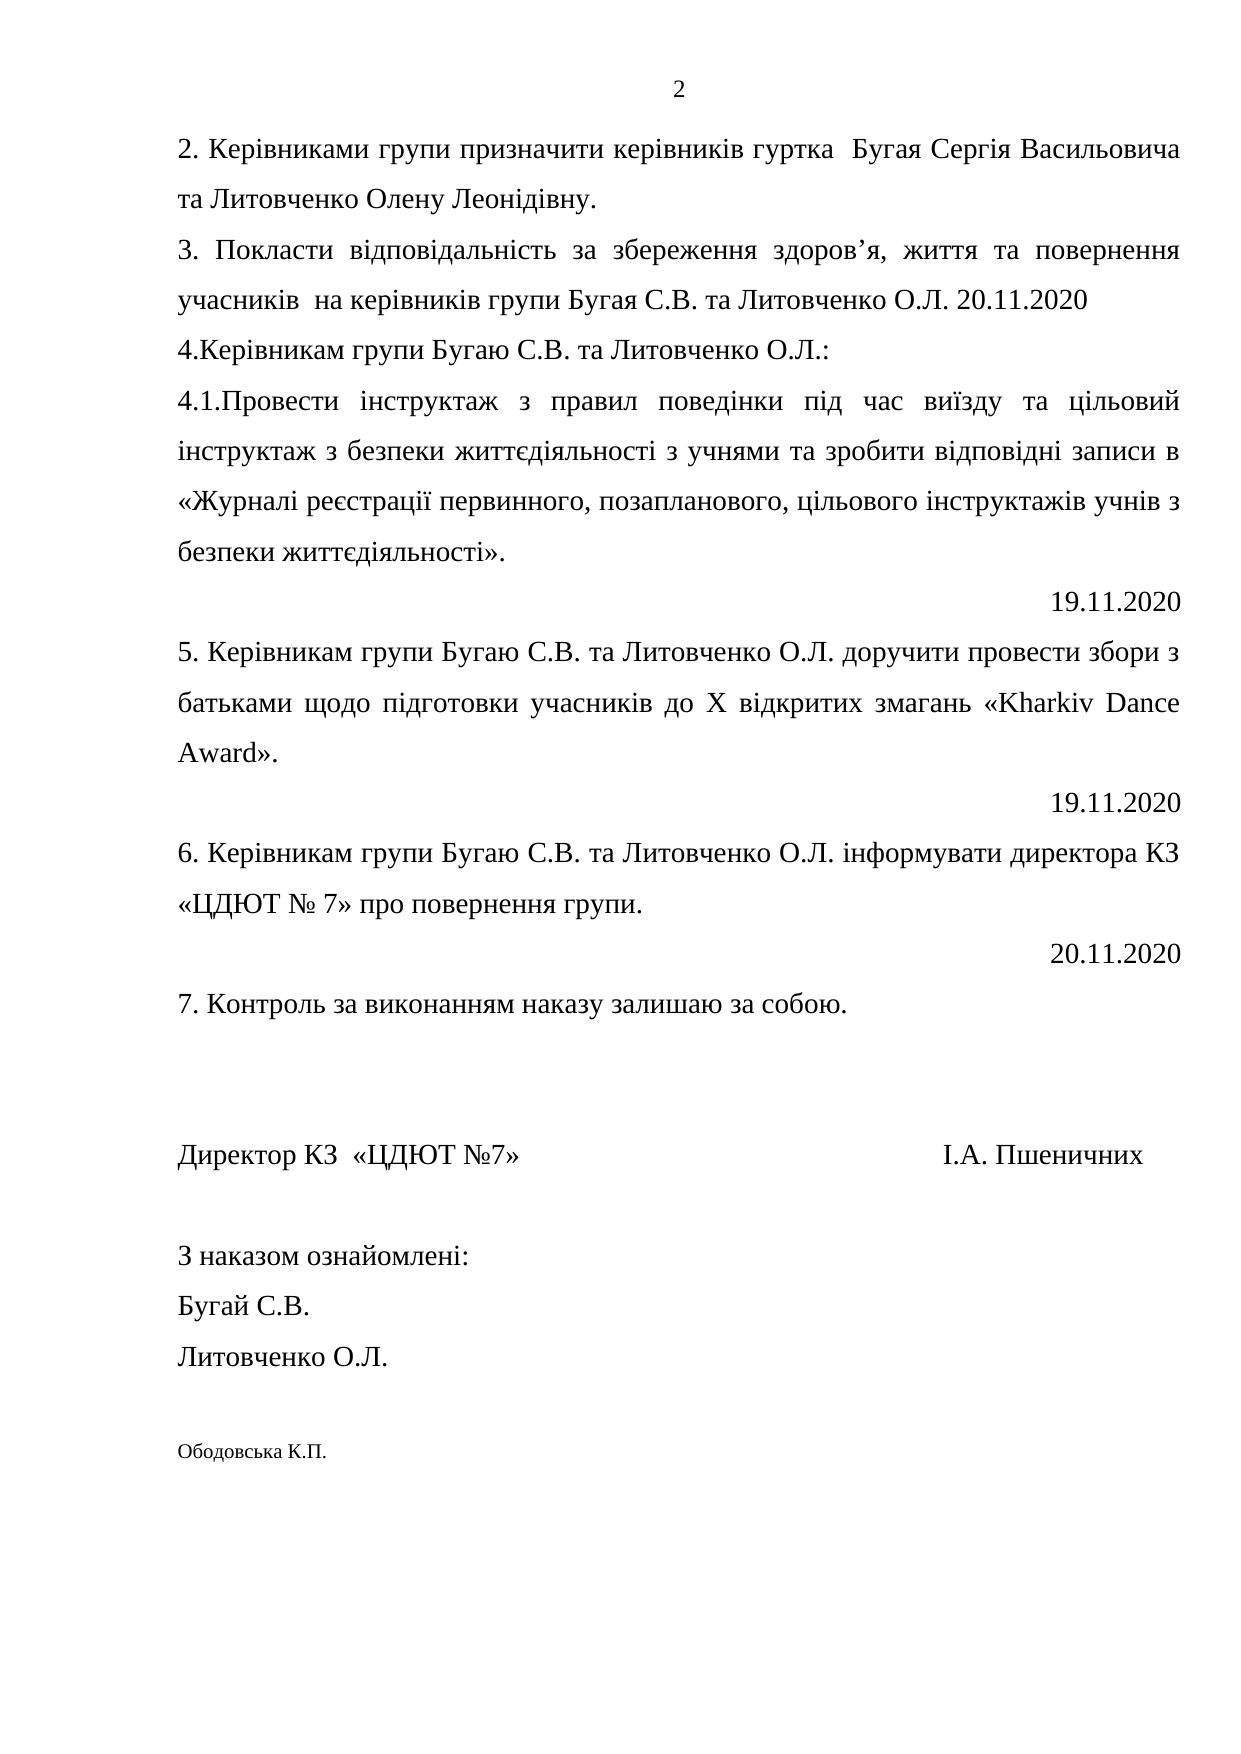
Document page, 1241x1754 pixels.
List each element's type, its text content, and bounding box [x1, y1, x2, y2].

text 4.Керівникам групи Бугаю С.В. та Литовченко О.Л.: [177, 332, 1181, 366]
text Литовченко О.Л. [177, 1339, 1181, 1372]
text Бугай С.В. [177, 1288, 1181, 1322]
text Директор КЗ «ЦДЮТ №7» І.А. Пшеничних [177, 1137, 1181, 1171]
text 5. Керівникам групи Бугаю С.В. та Литовченко О.Л. доручити провести збори з батьками щодо підготовки учасників до X відкритих змагань «Kharkiv Dance Award». [177, 634, 1181, 768]
text 20.11.2020 [177, 936, 1181, 970]
text 2. Керівниками групи призначити керівників гуртка Бугая Сергія Васильовича та Литовченко Олену Леонідівну. [177, 131, 1181, 215]
text 7. Контроль за виконанням наказу залишаю за собою. [177, 987, 1181, 1020]
text 19.11.2020 [177, 584, 1181, 618]
text 4.1.Провести інструктаж з правил поведінки під час виїзду та цільовий інструктаж з безпеки життєдіяльності з учнями та зробити відповідні записи в «Журналі реєстрації первинного, позапланового, цільового інструктажів учнів з безпеки життєдіяльності». [177, 383, 1181, 567]
text 19.11.2020 [177, 785, 1181, 819]
text З наказом ознайомлені: [177, 1238, 1181, 1272]
text Ободовська К.П. [177, 1439, 1181, 1463]
text 3. Покласти відповідальність за збереження здоров’я, життя та повернення учасників на керівників групи Бугая С.В. та Литовченко О.Л. 20.11.2020 [177, 232, 1181, 316]
text 6. Керівникам групи Бугаю С.В. та Литовченко О.Л. інформувати директора КЗ «ЦДЮТ № 7» про повернення групи. [177, 836, 1181, 919]
